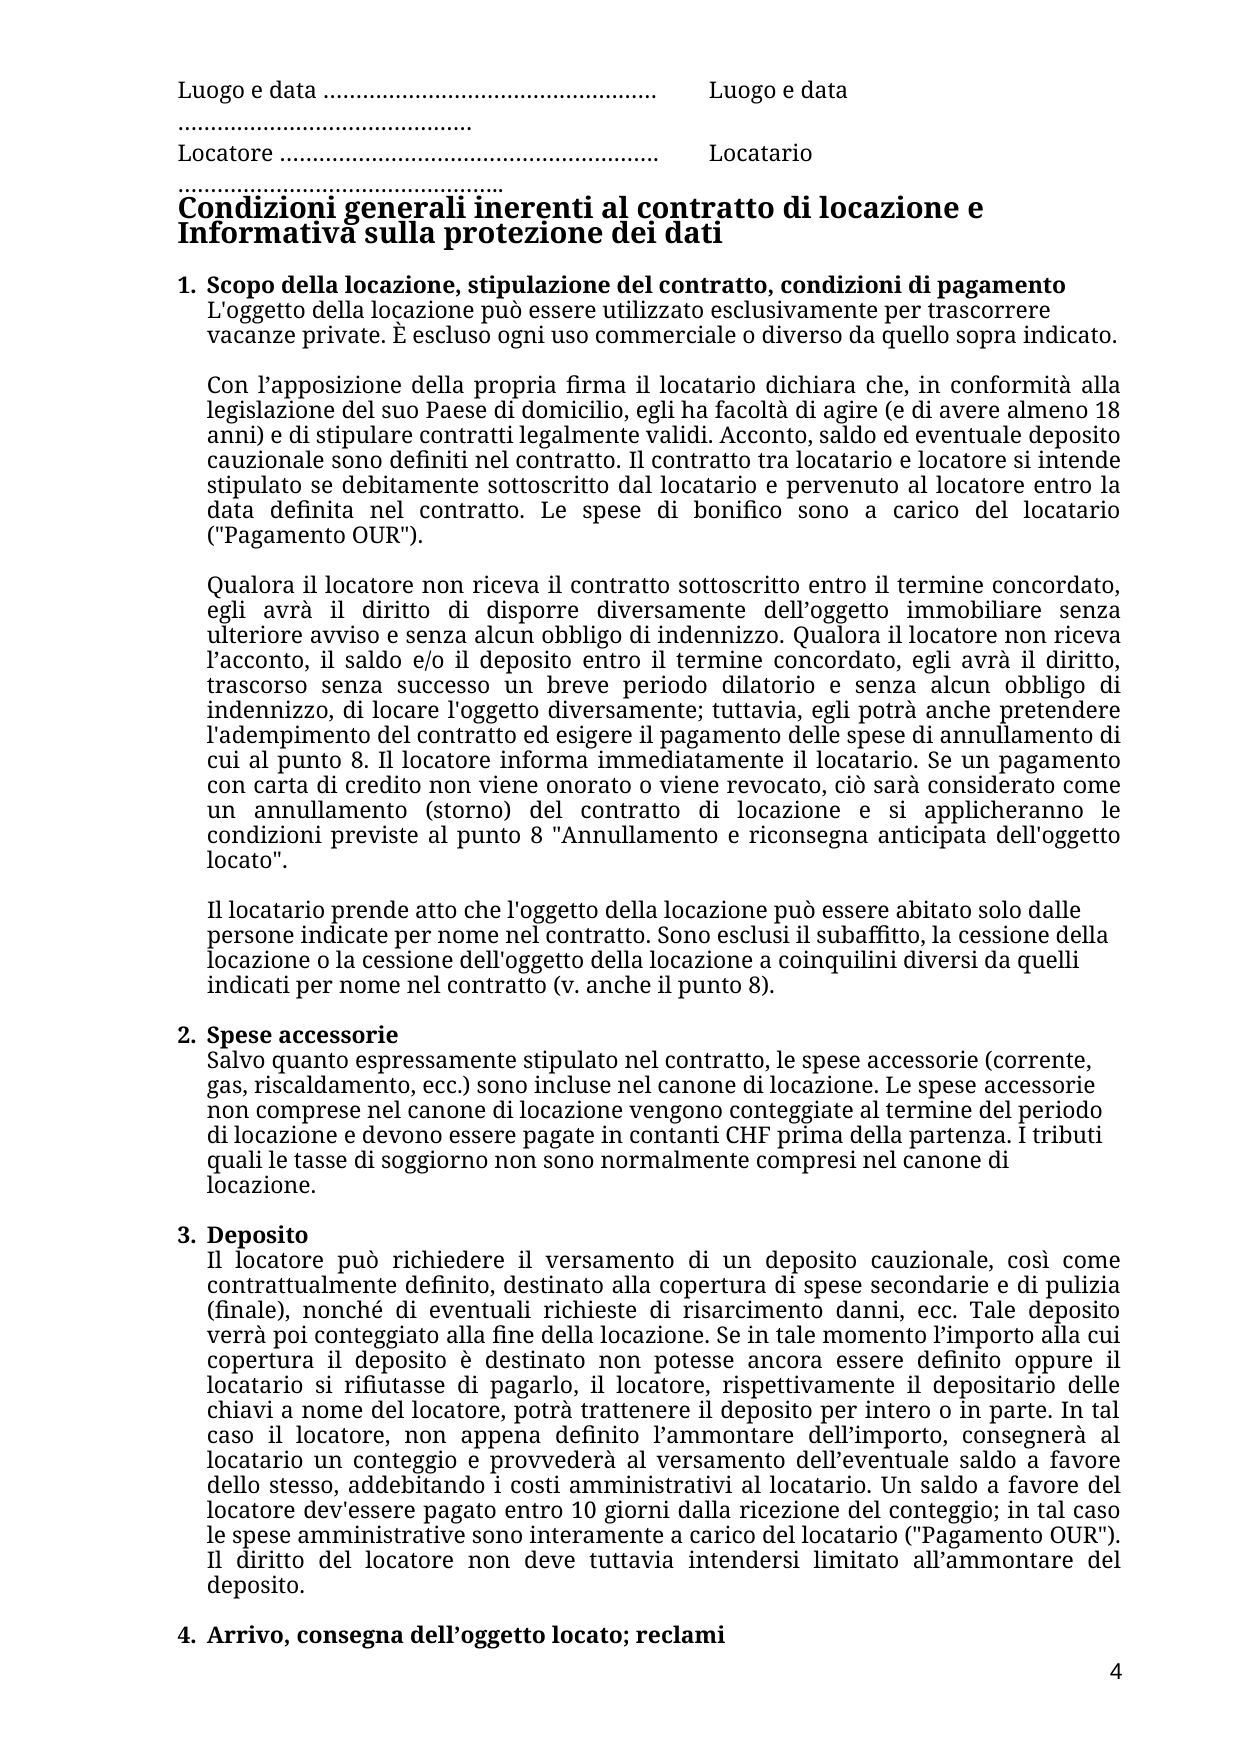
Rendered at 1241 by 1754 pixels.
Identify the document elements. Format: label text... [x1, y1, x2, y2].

text Il locatore può richiedere il versamento di un deposito cauzionale, così come contrattualmente definito, destinato alla copertura di spese secondarie e di pulizia (finale), nonché di eventuali richieste di risarcimento danni, ecc. Tale deposito verrà poi conteggiato alla fine della locazione. Se in tale momento l’importo alla cui copertura il deposito è destinato non potesse ancora essere definito oppure il locatario si rifiutasse di pagarlo, il locatore, rispettivamente il depositario delle chiavi a nome del locatore, potrà trattenere il deposito per intero o in parte. In tal caso il locatore, non appena definito l’ammontare dell’importo, consegnerà al locatario un conteggio e provvederà al versamento dell’eventuale saldo a favore dello stesso, addebitando i costi amministrativi al locatario. Un saldo a favore del locatore dev'essere pagato entro 10 giorni dalla ricezione del conteggio; in tal caso le spese amministrative sono interamente a carico del locatario ("Pagamento OUR"). Il diritto del locatore non deve tuttavia intendersi limitato all’ammontare del deposito. [207, 1249, 1122, 1599]
list Arrivo, consegna dell’oggetto locato; reclami [177, 1624, 1122, 1649]
text Luogo e data …………………………………………… Luogo e data ……………………………………… [177, 74, 1122, 136]
text Qualora il locatore non riceva il contratto sottoscritto entro il termine concordato, egli avrà il diritto di disporre diversamente dell’oggetto immobiliare senza ulteriore avviso e senza alcun obbligo di indennizzo. Qualora il locatore non riceva l’acconto, il saldo e/o il deposito entro il termine concordato, egli avrà il diritto, trascorso senza successo un breve periodo dilatorio e senza alcun obbligo di indennizzo, di locare l'oggetto diversamente; tuttavia, egli potrà anche pretendere l'adempimento del contratto ed esigere il pagamento delle spese di annullamento di cui al punto 8. Il locatore informa immediatamente il locatario. Se un pagamento con carta di credito non viene onorato o viene revocato, ciò sarà considerato come un annullamento (storno) del contratto di locazione e si applicheranno le condizioni previste al punto 8 "Annullamento e riconsegna anticipata dell'oggetto locato". [207, 574, 1122, 874]
text Locatore …………………………………………………. Locatario ………………………………………….. [177, 136, 1122, 199]
list Scopo della locazione, stipulazione del contratto, condizioni di pagamento [177, 274, 1122, 299]
text L'oggetto della locazione può essere utilizzato esclusivamente per trascorrere vacanze private. È escluso ogni uso commerciale o diverso da quello sopra indicato. [207, 299, 1122, 349]
list Spese accessorie Salvo quanto espressamente stipulato nel contratto, le spese accessorie (corrente, gas, riscaldamento, ecc.) sono incluse nel canone di locazione. Le spese accessorie non comprese nel canone di locazione vengono conteggiate al termine del periodo di locazione e devono essere pagate in contanti CHF prima della partenza. I tributi quali le tasse di soggiorno non sono normalmente compresi nel canone di locazione. [177, 1024, 1122, 1199]
text Il locatario prende atto che l'oggetto della locazione può essere abitato solo dalle persone indicate per nome nel contratto. Sono esclusi il subaffitto, la cessione della locazione o la cessione dell'oggetto della locazione a coinquilini diversi da quelli indicati per nome nel contratto (v. anche il punto 8). [207, 899, 1122, 999]
list Deposito [177, 1224, 1122, 1249]
text Condizioni generali inerenti al contratto di locazione e Informativa sulla protezione dei dati [177, 199, 1122, 249]
text Con l’apposizione della propria firma il locatario dichiara che, in conformità alla legislazione del suo Paese di domicilio, egli ha facoltà di agire (e di avere almeno 18 anni) e di stipulare contratti legalmente validi. Acconto, saldo ed eventuale deposito cauzionale sono definiti nel contratto. Il contratto tra locatario e locatore si intende stipulato se debitamente sottoscritto dal locatario e pervenuto al locatore entro la data definita nel contratto. Le spese di bonifico sono a carico del locatario ("Pagamento OUR"). [207, 374, 1122, 549]
